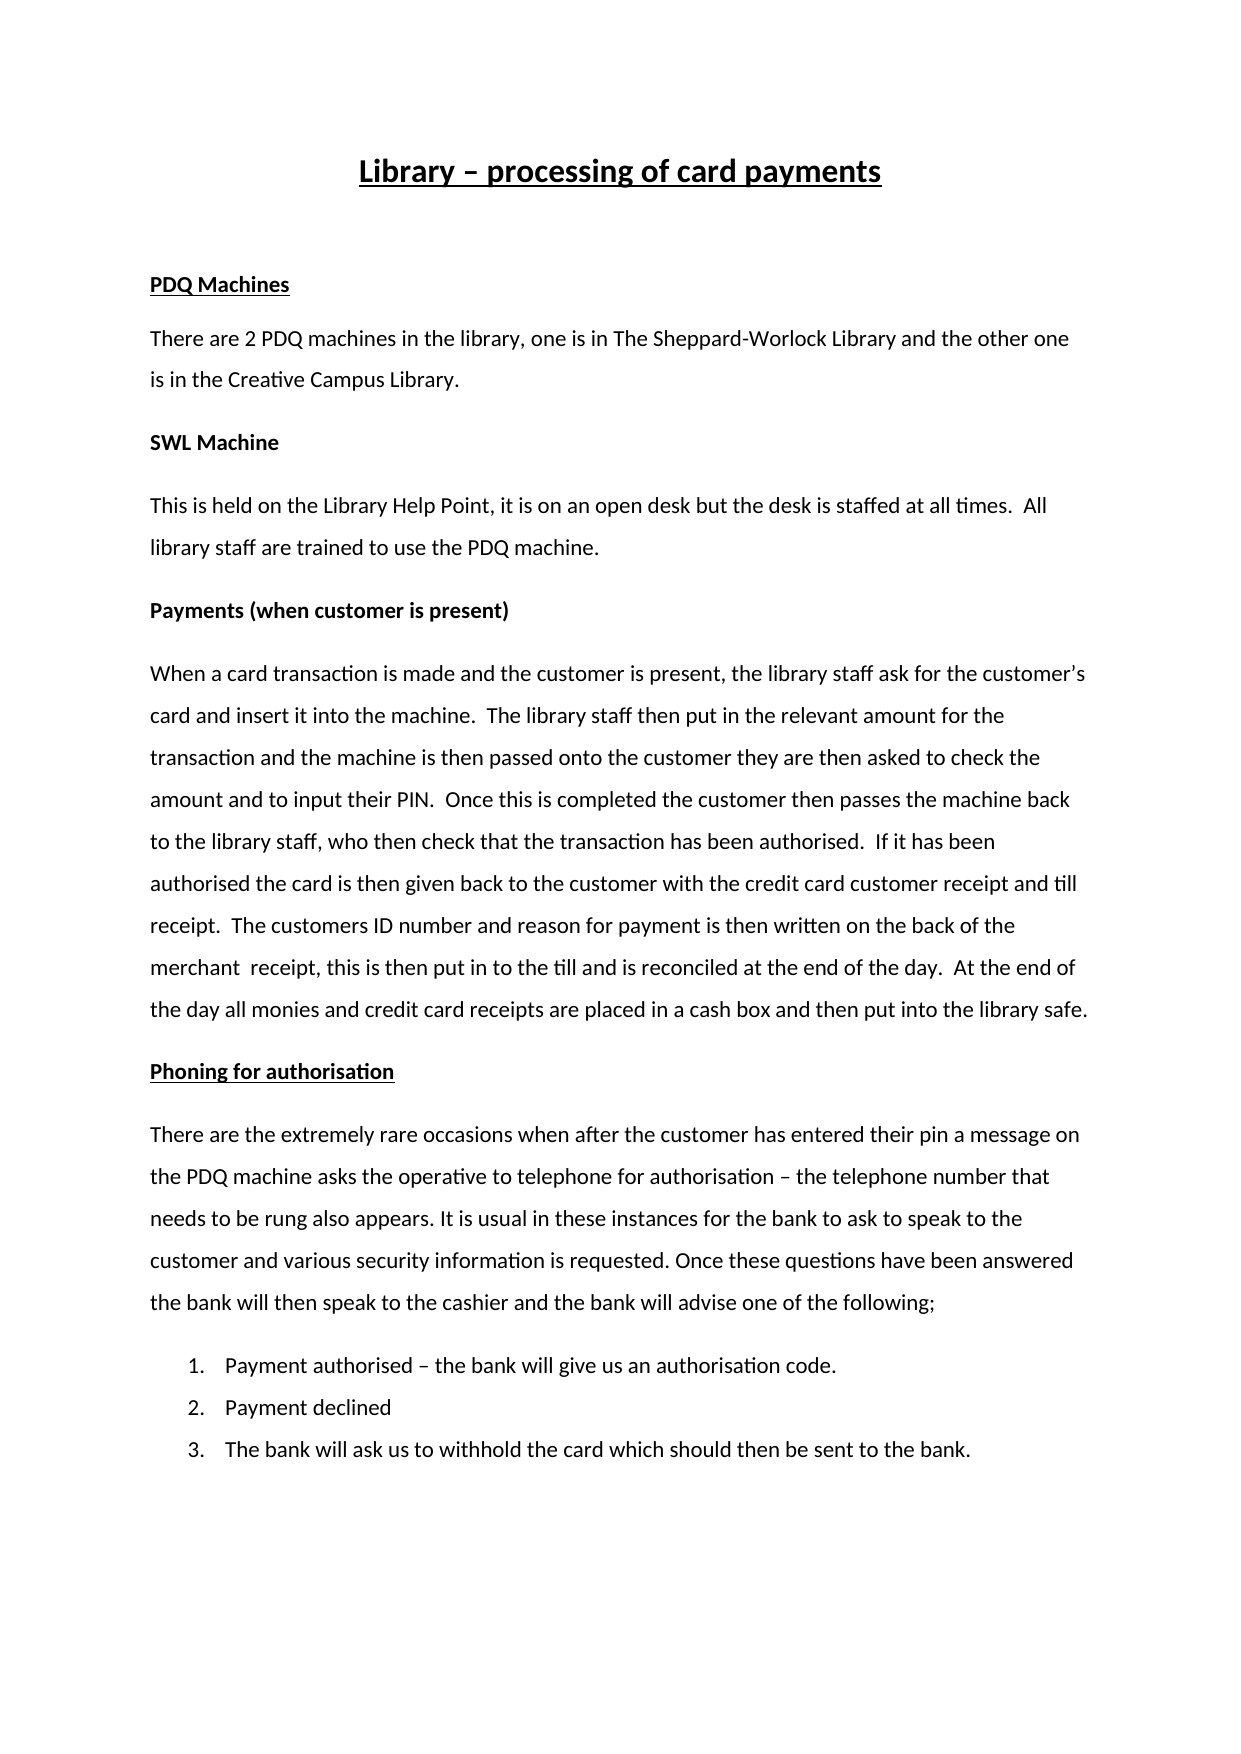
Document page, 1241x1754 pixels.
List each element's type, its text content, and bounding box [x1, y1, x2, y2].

text Phoning for authorisation [150, 1057, 1090, 1086]
text When a card transaction is made and the customer is present, the library staff ask for the customer’s card and insert it into the machine. The library staff then put in the relevant amount for the transaction and the machine is then passed onto the customer they are then asked to check the amount and to input their PIN. Once this is completed the customer then passes the machine back to the library staff, who then check that the transaction has been authorised. If it has been authorised the card is then given back to the customer with the credit card customer receipt and till receipt. The customers ID number and reason for payment is then written on the back of the merchant receipt, this is then put in to the till and is reconciled at the end of the day. At the end of the day all monies and credit card receipts are placed in a cash box and then put into the library safe. [150, 659, 1090, 1023]
text Library – processing of card payments [150, 150, 1090, 191]
text This is held on the Library Help Point, it is on an open desk but the desk is staffed at all times. All library staff are trained to use the PDQ machine. [150, 491, 1090, 561]
text Payments (when customer is present) [150, 596, 1090, 624]
text SWL Machine [150, 428, 1090, 456]
text There are the extremely rare occasions when after the customer has entered their pin a message on the PDQ machine asks the operative to telephone for authorisation – the telephone number that needs to be rung also appears. It is usual in these instances for the bank to ask to speak to the customer and various security information is requested. Once these questions have been answered the bank will then speak to the cashier and the bank will advise one of the following; [150, 1120, 1090, 1316]
text There are 2 PDQ machines in the library, one is in The Sheppard-Worlock Library and the other one is in the Creative Campus Library. [150, 324, 1090, 394]
list Payment authorised – the bank will give us an authorisation code. [187, 1351, 1090, 1379]
list Payment declined [187, 1393, 1090, 1421]
text PDQ Machines [150, 271, 1090, 299]
list The bank will ask us to withhold the card which should then be sent to the bank. [187, 1435, 1090, 1463]
